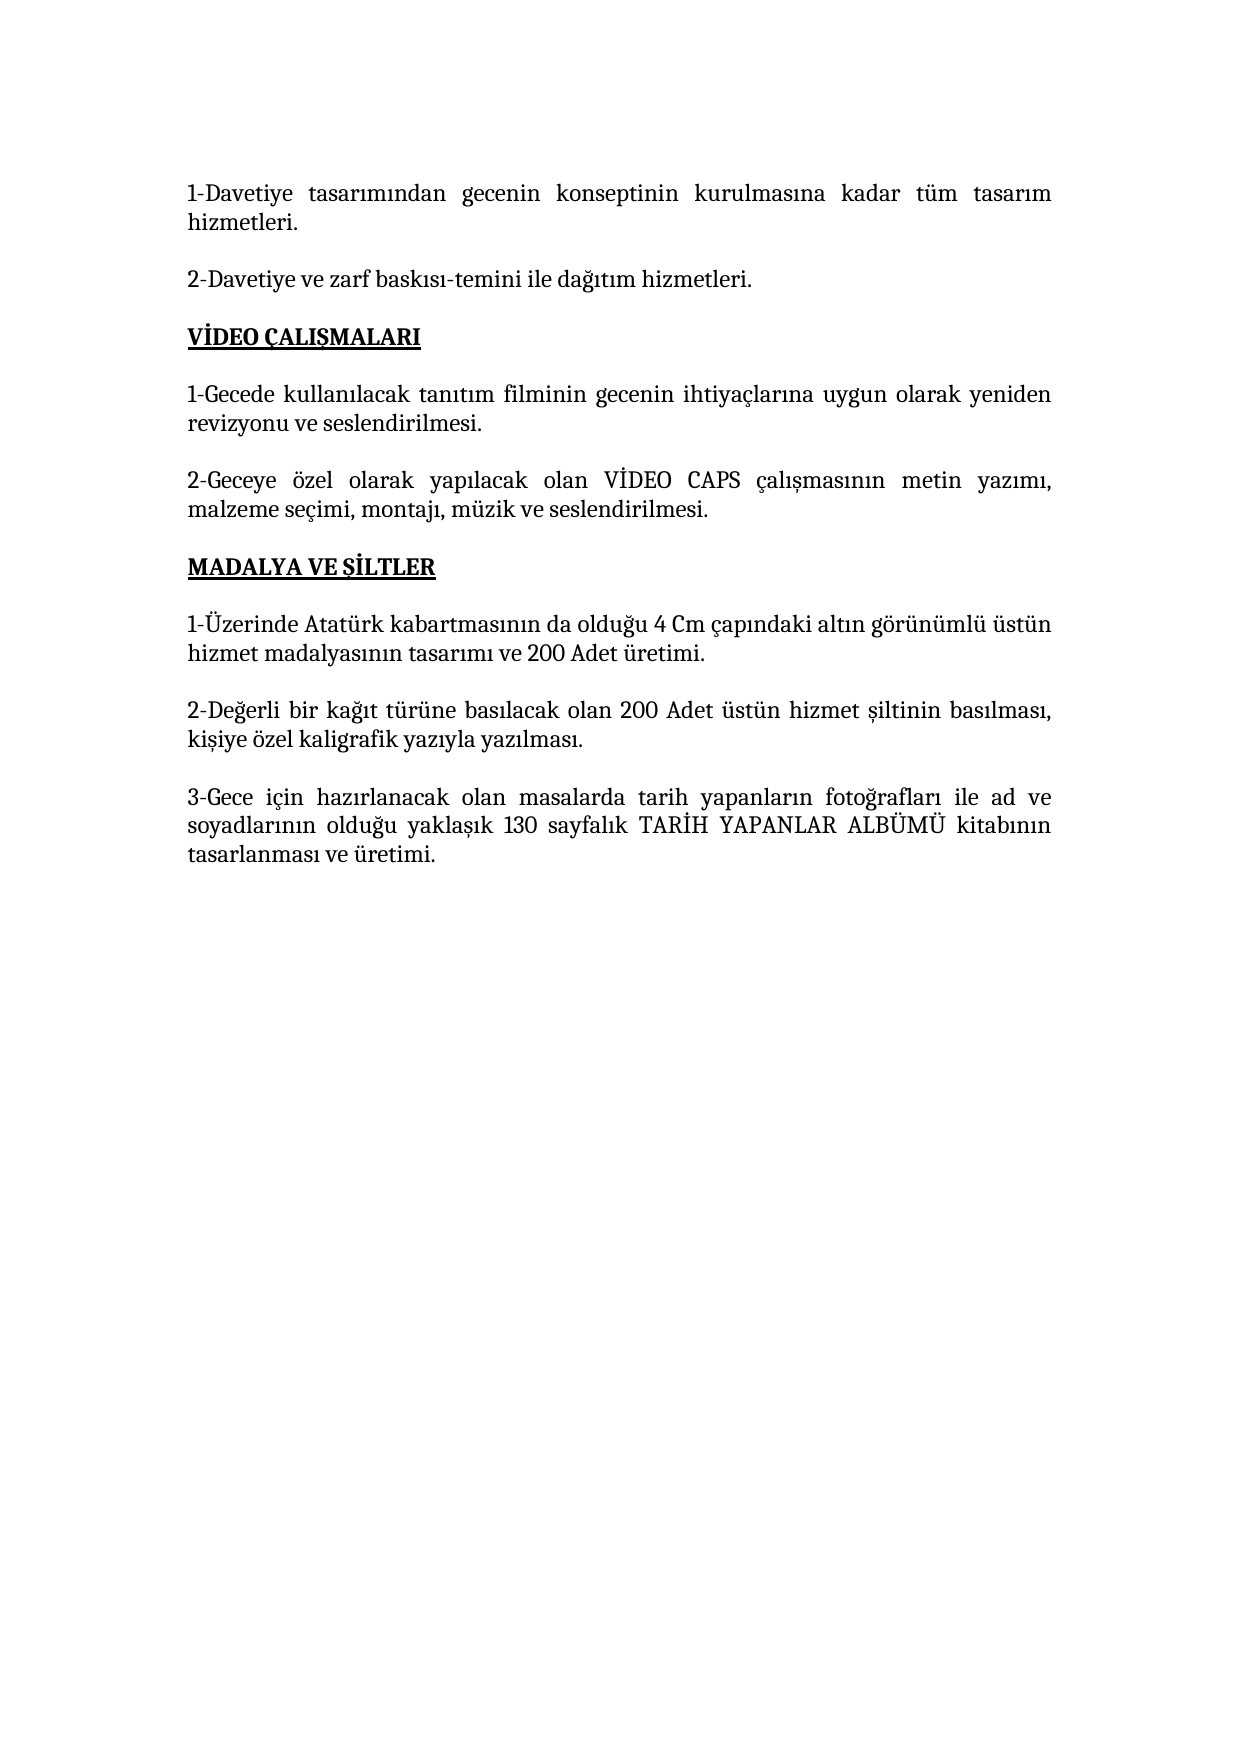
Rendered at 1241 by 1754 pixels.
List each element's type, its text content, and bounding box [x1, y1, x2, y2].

text 3-Gece için hazırlanacak olan masalarda tarih yapanların fotoğrafları ile ad ve soyadlarının olduğu yaklaşık 130 sayfalık TARİH YAPANLAR ALBÜMÜ kitabının tasarlanması ve üretimi. [187, 782, 1053, 869]
text 2-Geceye özel olarak yapılacak olan VİDEO CAPS çalışmasının metin yazımı, malzeme seçimi, montajı, müzik ve seslendirilmesi. [187, 466, 1053, 524]
text 1-Gecede kullanılacak tanıtım filminin gecenin ihtiyaçlarına uygun olarak yeniden revizyonu ve seslendirilmesi. [187, 380, 1053, 437]
text 2-Davetiye ve zarf baskısı-temini ile dağıtım hizmetleri. [187, 265, 1053, 294]
text 1-Üzerinde Atatürk kabartmasının da olduğu 4 Cm çapındaki altın görünümlü üstün hizmet madalyasının tasarımı ve 200 Adet üretimi. [187, 610, 1053, 667]
text 2-Değerli bir kağıt türüne basılacak olan 200 Adet üstün hizmet şiltinin basılması, kişiye özel kaligrafik yazıyla yazılması. [187, 696, 1053, 754]
text VİDEO ÇALIŞMALARI [187, 322, 1053, 351]
text MADALYA VE ŞİLTLER [187, 552, 1053, 581]
text 1-Davetiye tasarımından gecenin konseptinin kurulmasına kadar tüm tasarım hizmetleri. [187, 179, 1053, 236]
